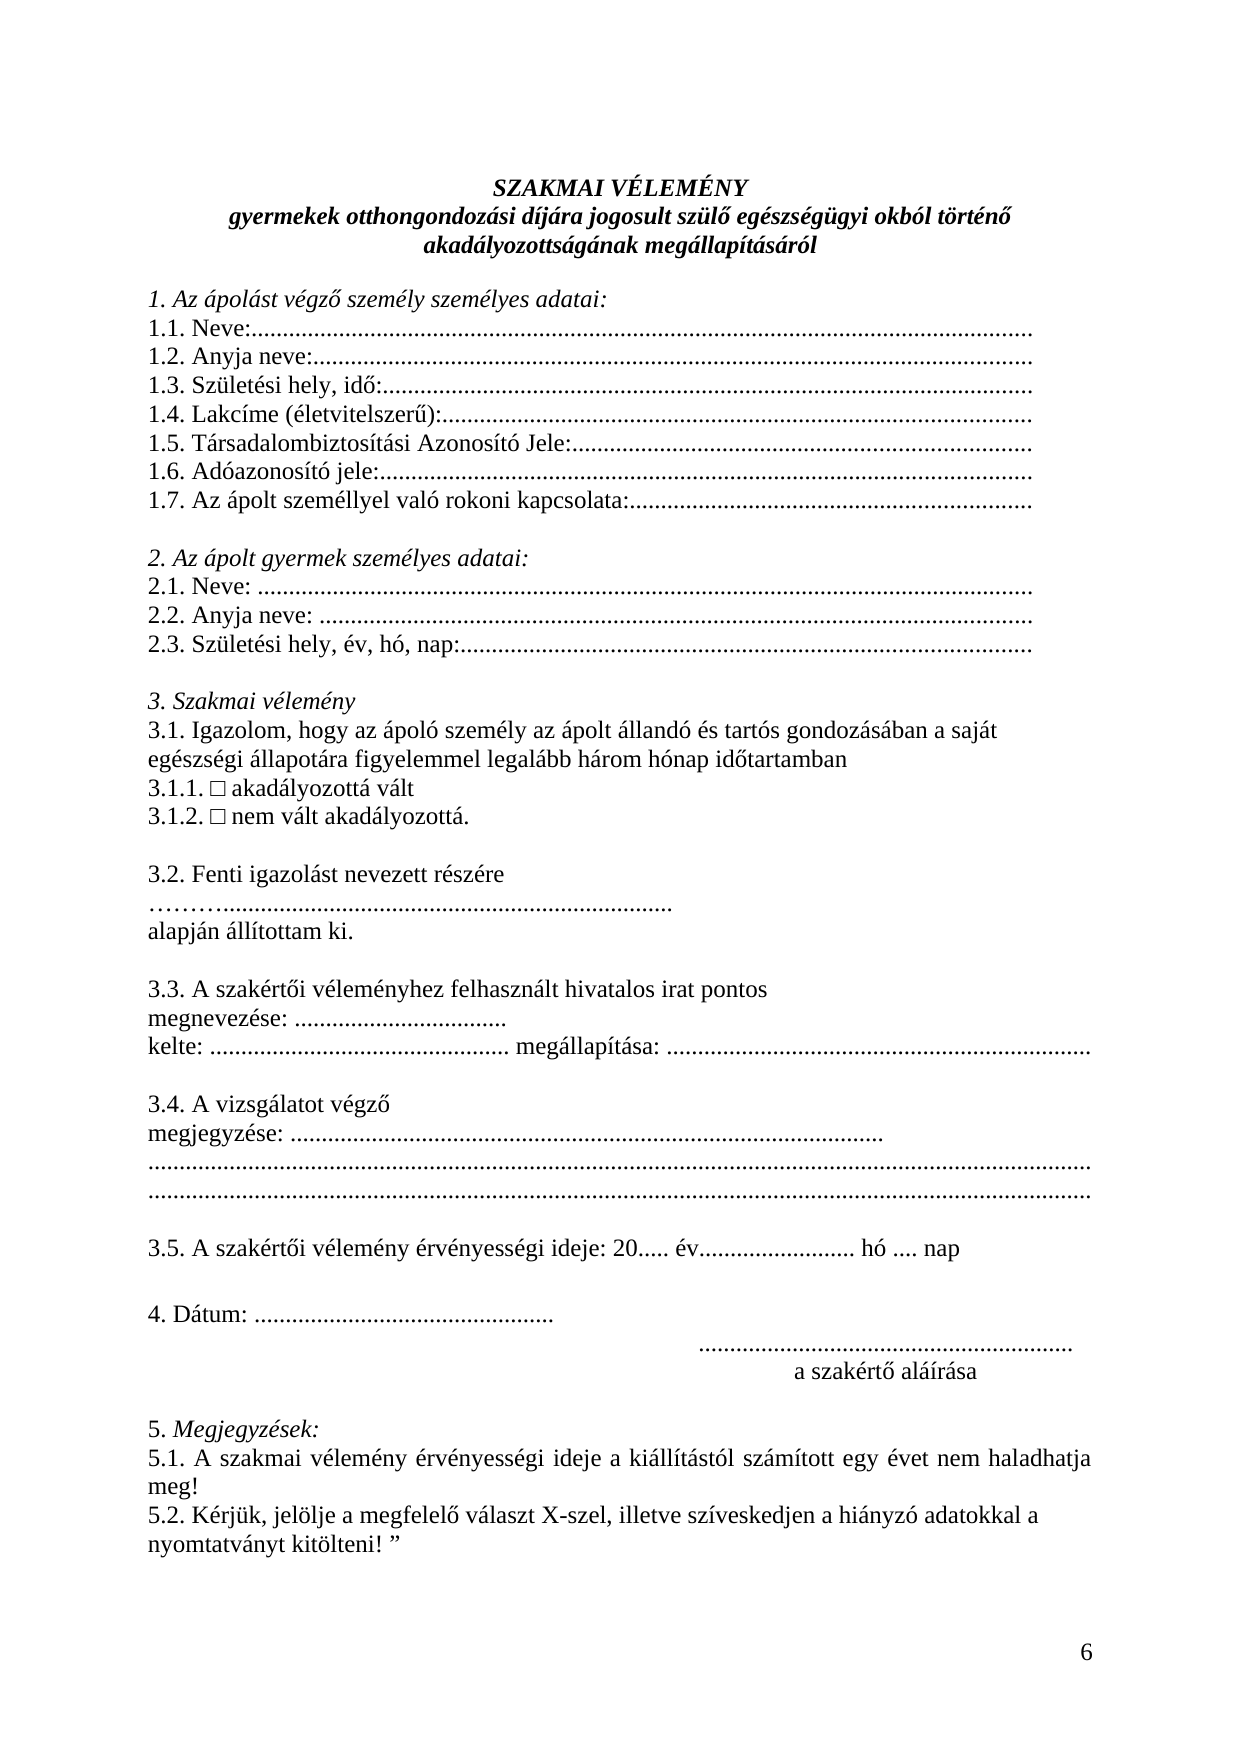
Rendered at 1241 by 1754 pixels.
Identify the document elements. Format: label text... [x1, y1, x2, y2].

text 3.5. A szakértői vélemény érvényességi ideje: 20..... év......................... hó .... nap [148, 1233, 1093, 1261]
text 3. Szakmai vélemény [148, 686, 1093, 715]
text 2.3. Születési hely, év, hó, nap: [148, 629, 1093, 658]
text a szakértő aláírása [678, 1356, 1093, 1385]
text ………........................................................................ [148, 888, 1093, 916]
text 2.2. Anyja neve: [148, 600, 1093, 629]
text 1.2. Anyja neve: [148, 341, 1093, 370]
text 1.3. Születési hely, idő: [148, 370, 1093, 399]
text alapján állítottam ki. [148, 916, 1093, 945]
text 1.4. Lakcíme (életvitelszerű): [148, 399, 1093, 428]
text 3.2. Fenti igazolást nevezett részére [148, 859, 1093, 888]
text 3.1.1. □ akadályozottá vált [148, 773, 1093, 801]
text 3.4. A vizsgálatot végző megjegyzése: ............................................................................................... [148, 1089, 1093, 1146]
text 1. Az ápolást végző személy személyes adatai: [148, 284, 1093, 313]
text 5.2. Kérjük, jelölje a megfelelő választ X-szel, illetve szíveskedjen a hiányzó adatokkal a nyomtatványt kitölteni! ” [148, 1500, 1093, 1558]
text 3.1.2. □ nem vált akadályozottá. [148, 801, 1093, 830]
text ....................................................................................................................................................... [148, 1146, 1093, 1175]
text 1.5. Társadalombiztosítási Azonosító Jele: [148, 428, 1093, 456]
text 2.1. Neve: [148, 571, 1093, 600]
text 3.1. Igazolom, hogy az ápoló személy az ápolt állandó és tartós gondozásában a saját egészségi állapotára figyelemmel legalább három hónap időtartamban [148, 715, 1093, 773]
text 1.1. Neve: [148, 313, 1093, 341]
text 1.7. Az ápolt személlyel való rokoni kapcsolata: [148, 485, 1093, 514]
text ............................................................ [678, 1328, 1093, 1356]
text 5.1. A szakmai vélemény érvényességi ideje a kiállítástól számított egy évet nem haladhatja meg! [148, 1443, 1093, 1500]
text 1.6. Adóazonosító jele: [148, 456, 1093, 485]
text 3.3. A szakértői véleményhez felhasznált hivatalos irat pontos megnevezése: .................................. [148, 974, 1093, 1031]
text 4. Dátum: ................................................ [148, 1299, 1093, 1328]
text 2. Az ápolt gyermek személyes adatai: [148, 543, 1093, 571]
text ....................................................................................................................................................... [148, 1175, 1093, 1204]
text SZAKMAI VÉLEMÉNY gyermekek otthongondozási díjára jogosult szülő egészségügyi okból történő akadályozottságának megállapításáról [148, 173, 1093, 259]
text kelte: ................................................ megállapítása: .................................................................... [148, 1031, 1093, 1060]
text 5. Megjegyzések: [148, 1414, 1093, 1443]
